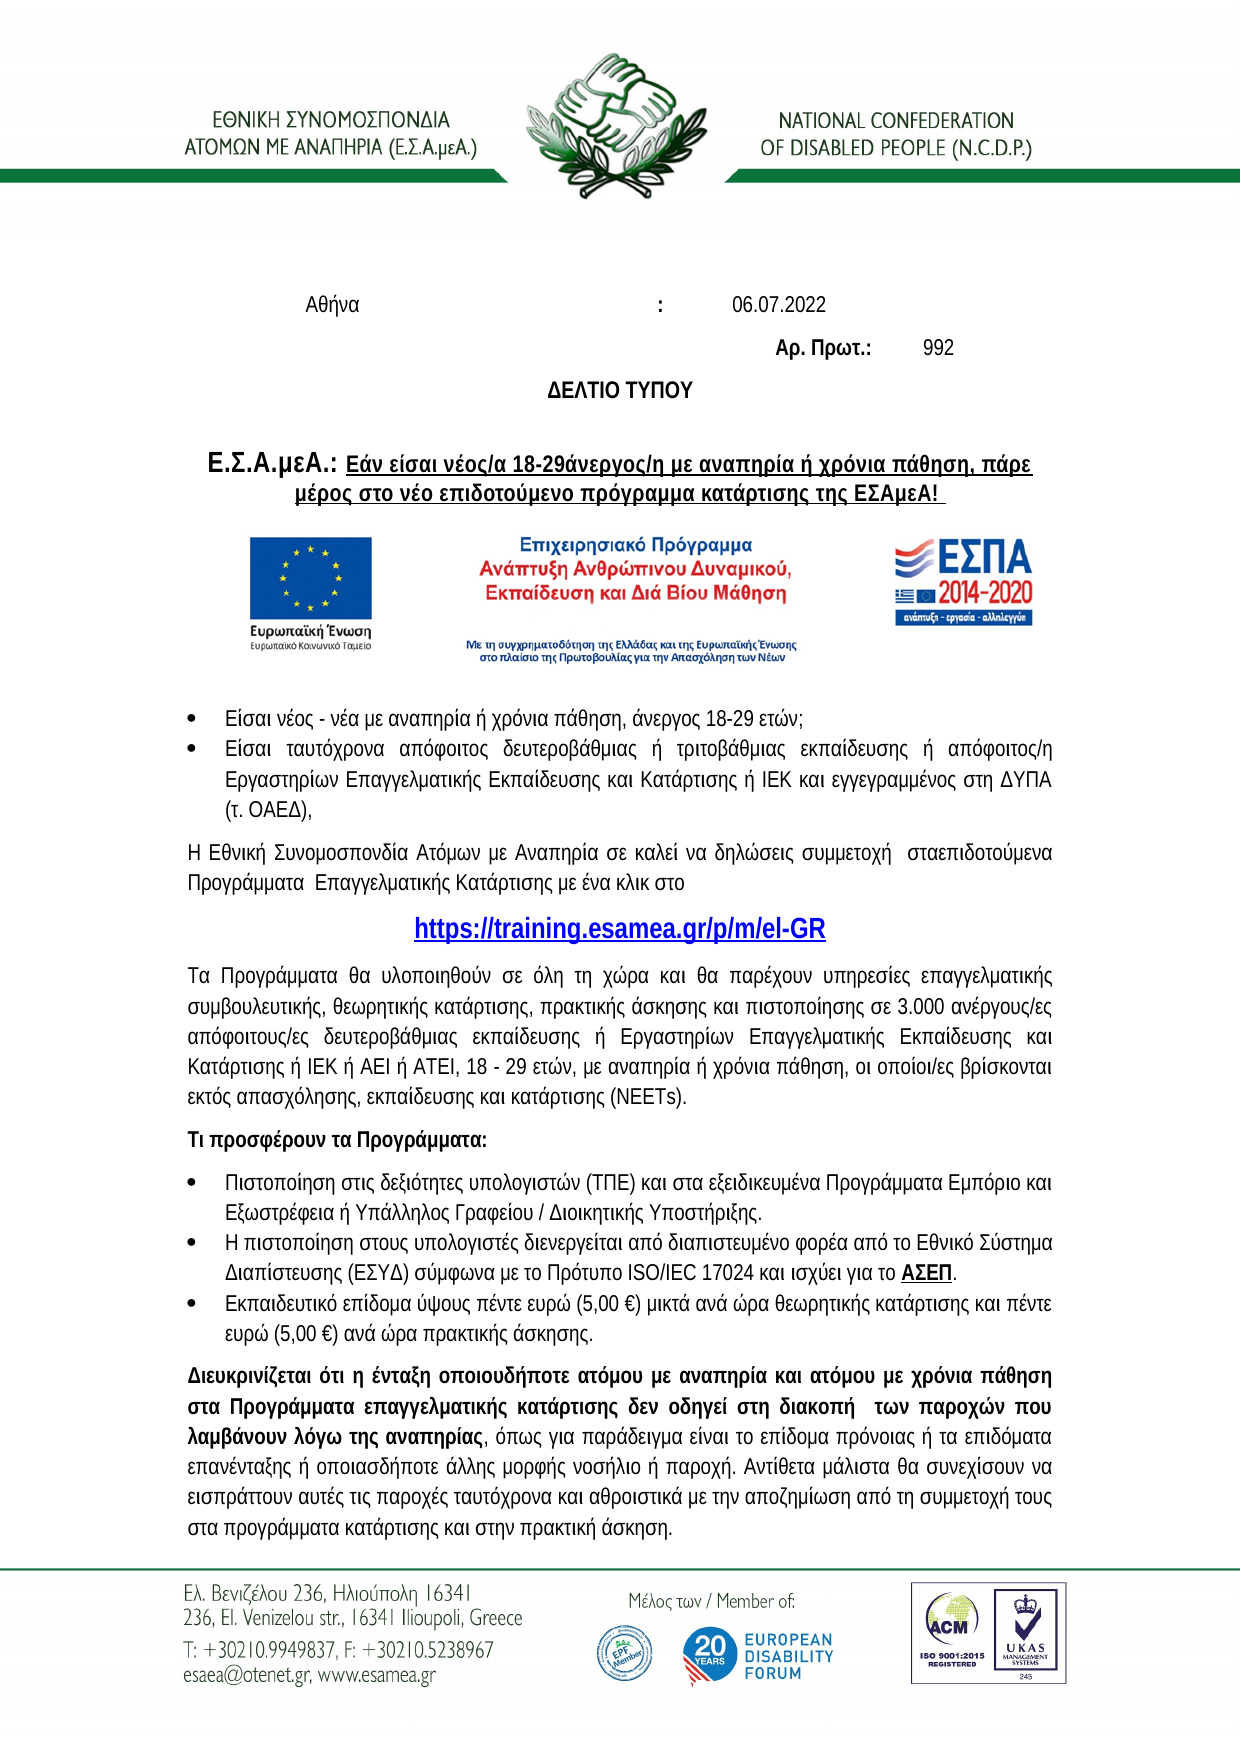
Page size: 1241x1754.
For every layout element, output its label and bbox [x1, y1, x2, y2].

picture [0, 0, 1240, 237]
picture [242, 531, 1036, 667]
picture [0, 1556, 1240, 1738]
